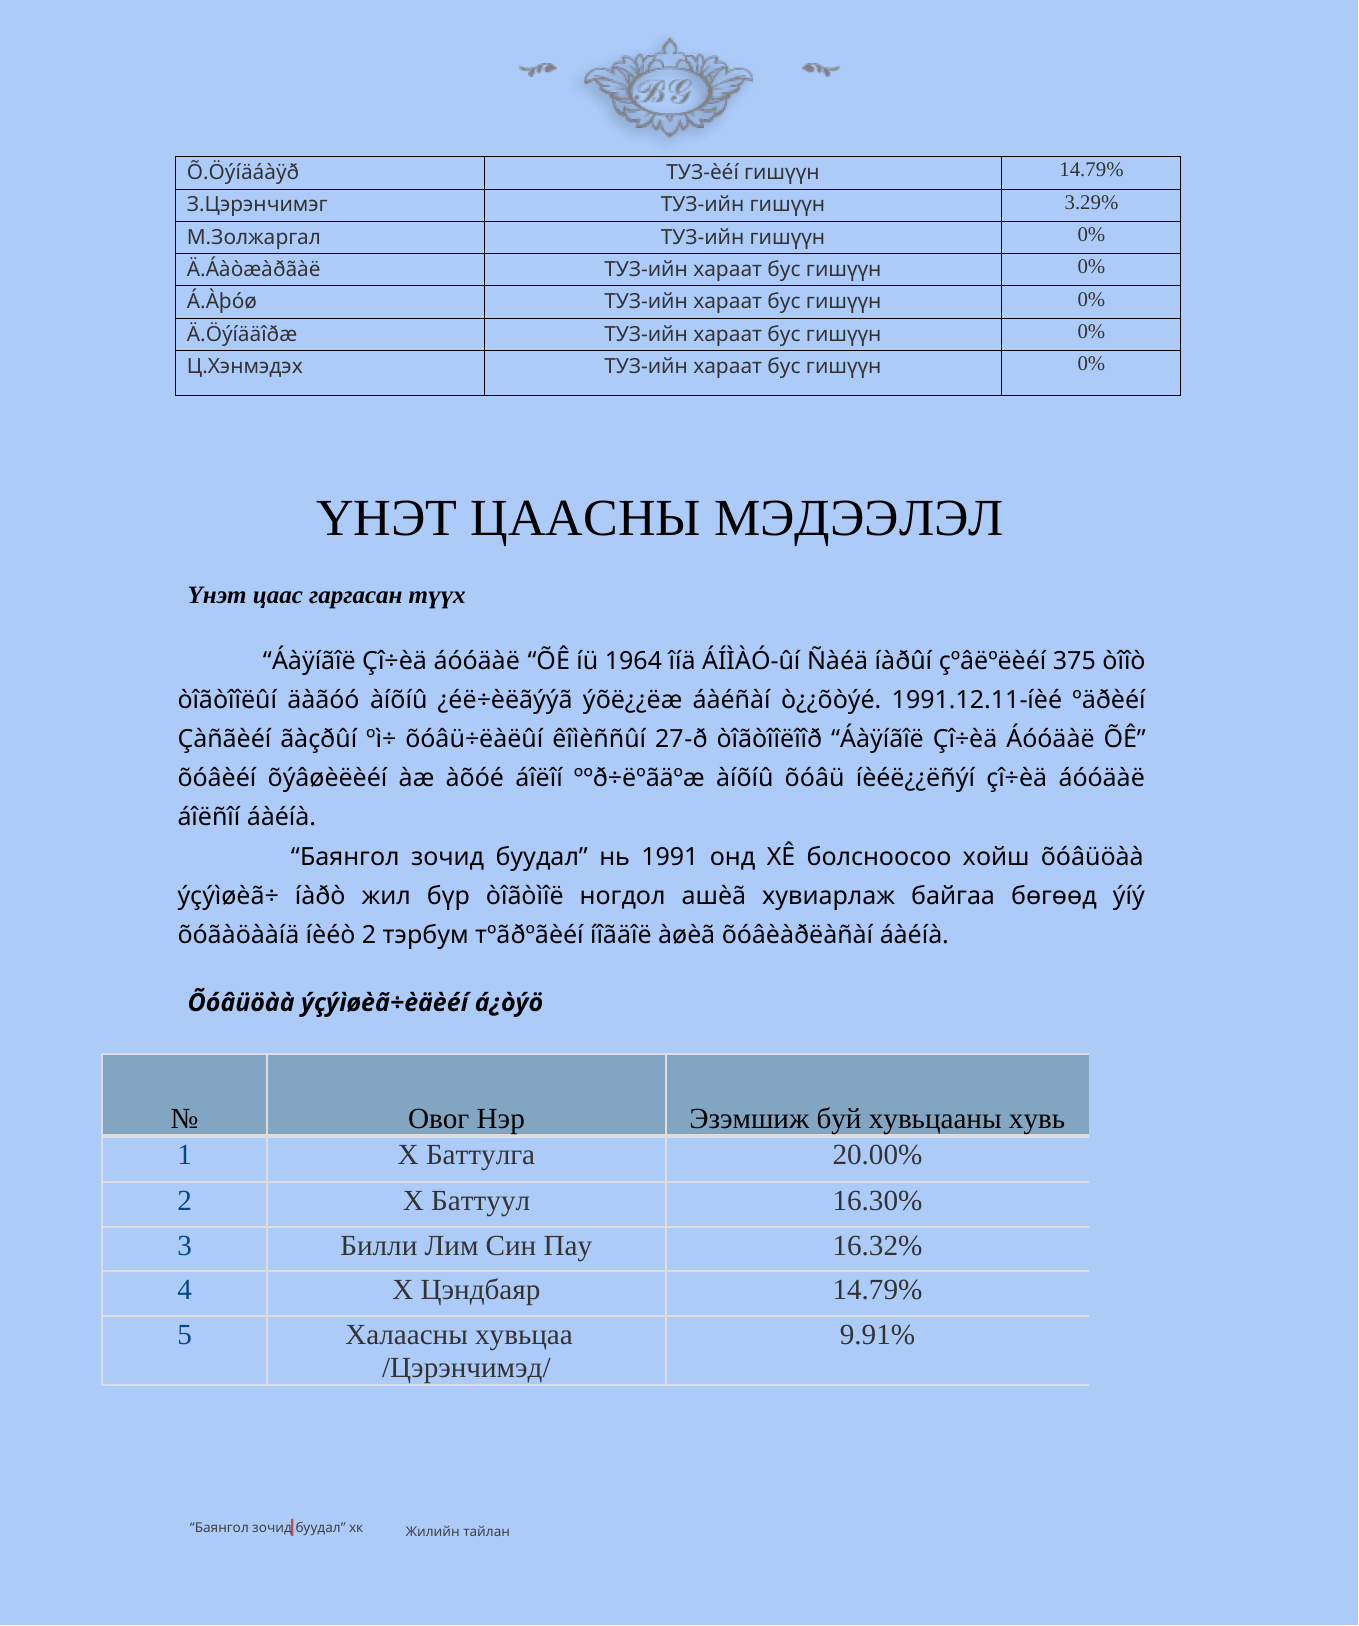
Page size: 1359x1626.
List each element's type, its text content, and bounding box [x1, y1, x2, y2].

table_cell 9.91% [667, 1317, 1089, 1384]
table_cell 0% [1002, 319, 1180, 350]
table_cell 1 [103, 1138, 266, 1181]
table_cell 5 [103, 1317, 266, 1384]
table_cell Х Баттулга [268, 1138, 665, 1181]
picture [518, 62, 558, 78]
text Үнэт цаас гаргасан түүх [187, 581, 1191, 609]
table_cell Х Баттуул [268, 1183, 665, 1226]
text Õóâüöàà ýçýìøèã÷èäèéí á¿òýö [187, 985, 1191, 1019]
picture [584, 37, 754, 138]
table_cell 0% [1002, 351, 1180, 395]
table_cell 3 [103, 1228, 266, 1270]
table_cell Á.Àþóø [176, 286, 484, 318]
table_cell 14.79% [667, 1272, 1089, 1315]
table_cell 0% [1002, 222, 1180, 253]
table_cell Õ.Öýíäáàÿð [176, 157, 484, 188]
table_cell ТУЗ-ийн хараат бус гишүүн [485, 351, 1001, 395]
table_cell Ä.Öýíääîðæ [176, 319, 484, 350]
table_cell Ц.Хэнмэдэх [176, 351, 484, 395]
table_cell 4 [103, 1272, 266, 1315]
table_cell 20.00% [667, 1138, 1089, 1181]
table_cell 16.32% [667, 1228, 1089, 1270]
table_cell 16.30% [667, 1183, 1089, 1226]
table_cell М.Золжаргал [176, 222, 484, 253]
table_cell ТУЗ-ийн гишүүн [485, 222, 1001, 253]
table_cell ТУЗ-èéí гишүүн [485, 157, 1001, 188]
table_cell ТУЗ-ийн хараат бус гишүүн [485, 286, 1001, 318]
table_cell З.Цэрэнчимэг [176, 190, 484, 221]
picture [801, 62, 841, 78]
table_cell 0% [1002, 254, 1180, 285]
table_cell Х Цэндбаяр [268, 1272, 665, 1315]
table_cell Ä.Áàòæàðãàë [176, 254, 484, 285]
table_cell Халаасны хувьцаа /Цэрэнчимэд/ [268, 1317, 665, 1384]
text “Баянгол зочид буудал” нь 1991 онд ХÊ болсноосоо хойш õóâüöàà ýçýìøèã÷ íàðò жил бүр òîãòìîë ногдол ашèã хувиарлаж байгаа бөгөөд ýíý õóãàöààíä íèéò 2 тэрбум тºãðºãèéí íîãäîë àøèã õóâèàðëàñàí áàéíà. [177, 838, 1146, 951]
text “Áàÿíãîë Çî÷èä áóóäàë “ÕÊ íü 1964 îíä ÁÍÌÀÓ-ûí Ñàéä íàðûí çºâëºëèéí 375 òîîò òîãòîîëûí äàãóó àíõíû ¿éë÷èëãýýã ýõë¿¿ëæ áàéñàí ò¿¿õòýé. 1991.12.11-íèé ºäðèéí Çàñãèéí ãàçðûí ºì÷ õóâü÷ëàëûí êîìèññûí 27-ð òîãòîîëîîð “Áàÿíãîë Çî÷èä Áóóäàë ÕÊ” õóâèéí õýâøèëèéí àæ àõóé áîëîí ººð÷ëºãäºæ àíõíû õóâü íèéë¿¿ëñýí çî÷èä áóóäàë áîëñîí áàéíà. [177, 642, 1146, 833]
table_cell Билли Лим Син Пау [268, 1228, 665, 1270]
table_cell ТУЗ-ийн гишүүн [485, 190, 1001, 221]
table_cell ТУЗ-ийн хараат бус гишүүн [485, 319, 1001, 350]
table_cell 3.29% [1002, 190, 1180, 221]
table_header Овог Нэр [268, 1055, 665, 1134]
table_cell 2 [103, 1183, 266, 1226]
table_header Эзэмшиж буй хувьцааны хувь [667, 1055, 1089, 1134]
table_header № [103, 1055, 266, 1134]
table_cell 14.79% [1002, 157, 1180, 188]
subtitle ҮНЭТ ЦААСНЫ МЭДЭЭЛЭЛ [0, 486, 1191, 546]
table_cell ТУЗ-ийн хараат бус гишүүн [485, 254, 1001, 285]
table_cell 0% [1002, 286, 1180, 318]
